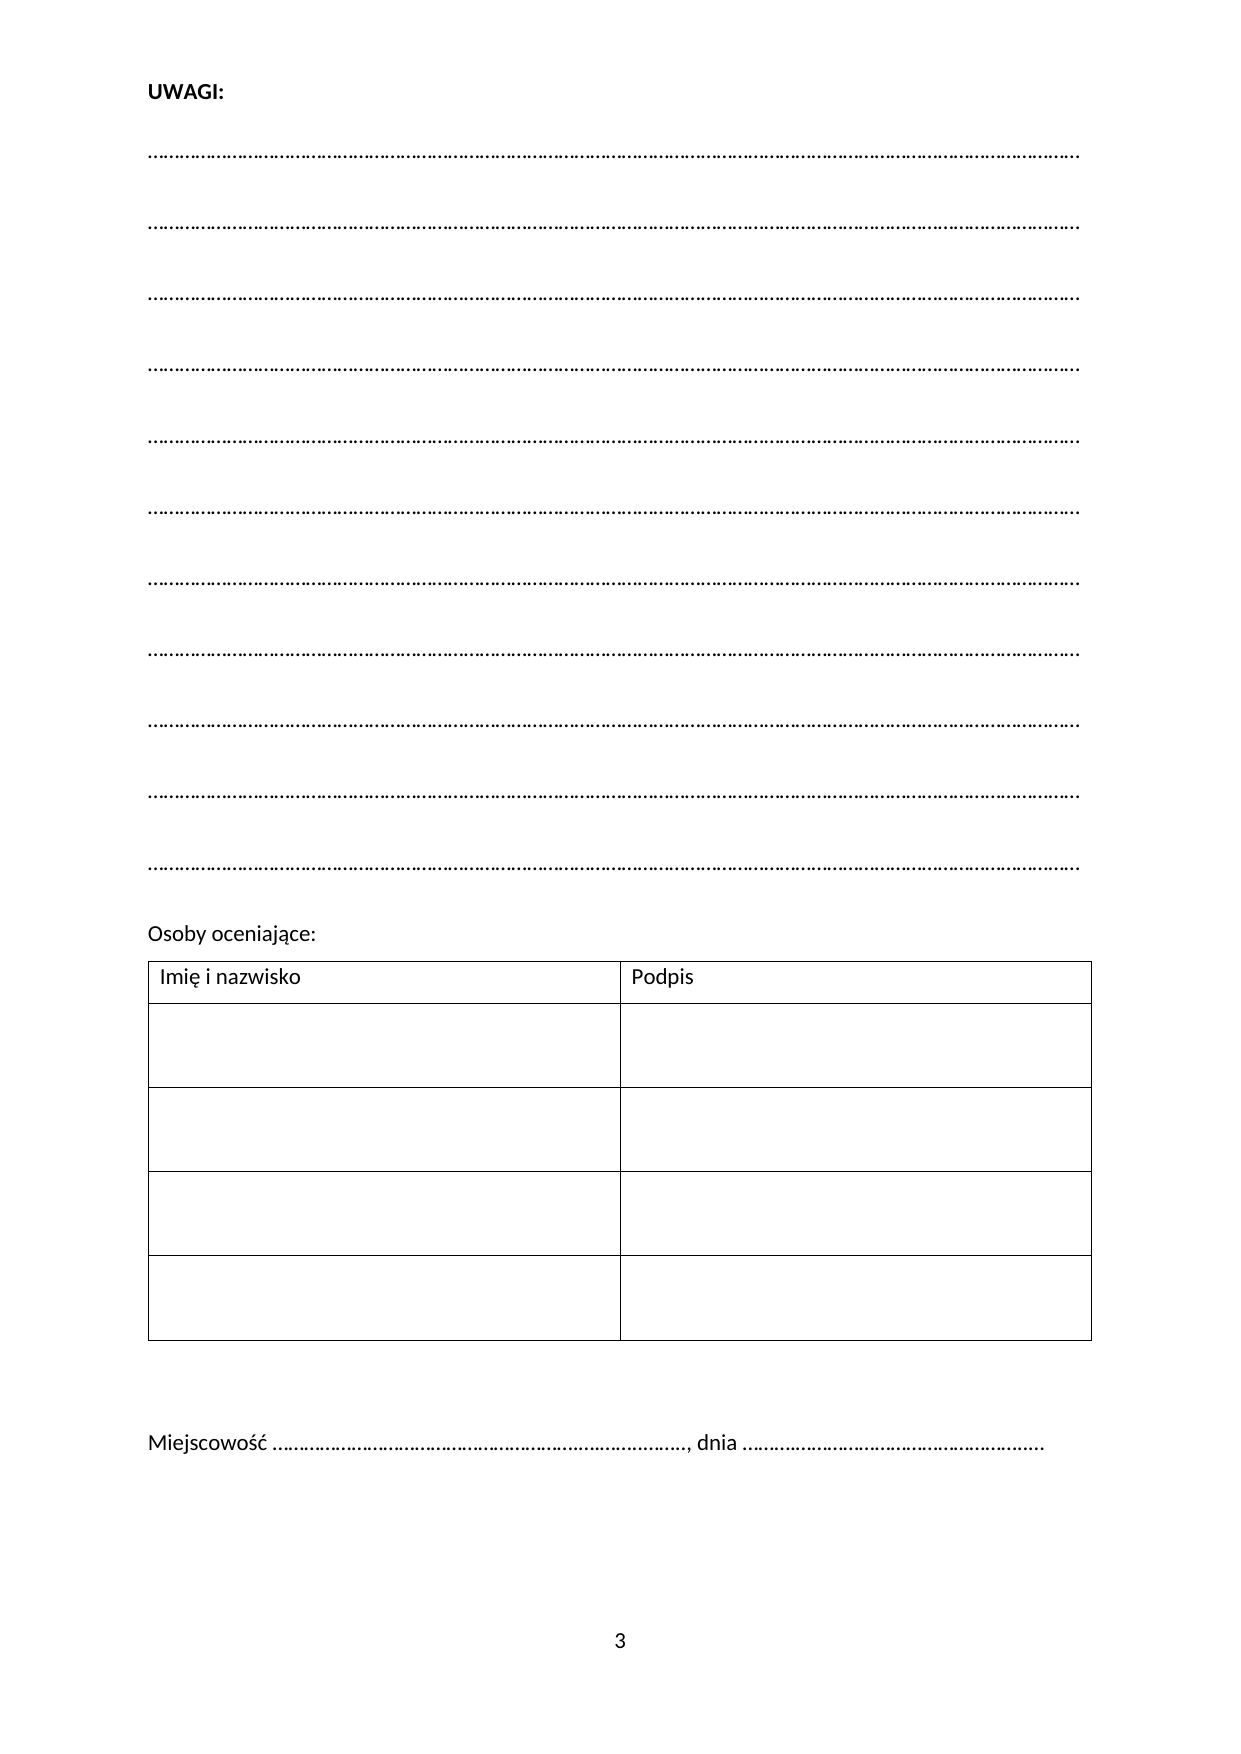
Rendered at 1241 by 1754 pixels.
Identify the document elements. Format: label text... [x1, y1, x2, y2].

table_header Imię i nazwisko [149, 962, 620, 1003]
text …………………………………………………………………………………………………………………………………………………………… [148, 563, 1092, 591]
table_cell [149, 1256, 620, 1339]
text …………………………………………………………………………………………………………………………………………………………… [148, 278, 1092, 306]
table_cell [621, 1256, 1091, 1339]
text …………………………………………………………………………………………………………………………………………………………… [148, 136, 1092, 164]
table_cell [149, 1088, 620, 1171]
table_cell [621, 1088, 1091, 1171]
text …………………………………………………………………………………………………………………………………………………………… [148, 848, 1092, 876]
text …………………………………………………………………………………………………………………………………………………………… [148, 776, 1092, 804]
table_header Podpis [621, 962, 1091, 1003]
table_cell [149, 1172, 620, 1255]
text …………………………………………………………………………………………………………………………………………………………… [148, 421, 1092, 449]
table_cell [621, 1004, 1091, 1087]
text …………………………………………………………………………………………………………………………………………………………… [148, 705, 1092, 733]
table_cell [149, 1004, 620, 1087]
text …………………………………………………………………………………………………………………………………………………………… [148, 349, 1092, 378]
text …………………………………………………………………………………………………………………………………………………………… [148, 492, 1092, 520]
text …………………………………………………………………………………………………………………………………………………………… [148, 207, 1092, 235]
text …………………………………………………………………………………………………………………………………………………………… [148, 634, 1092, 662]
text Osoby oceniające: [148, 919, 1092, 947]
text UWAGI: [148, 77, 1092, 105]
table_cell [621, 1172, 1091, 1255]
text Miejscowość ………………………………………………….….……..…….., dnia ……….……………………………………..… [148, 1428, 1092, 1456]
